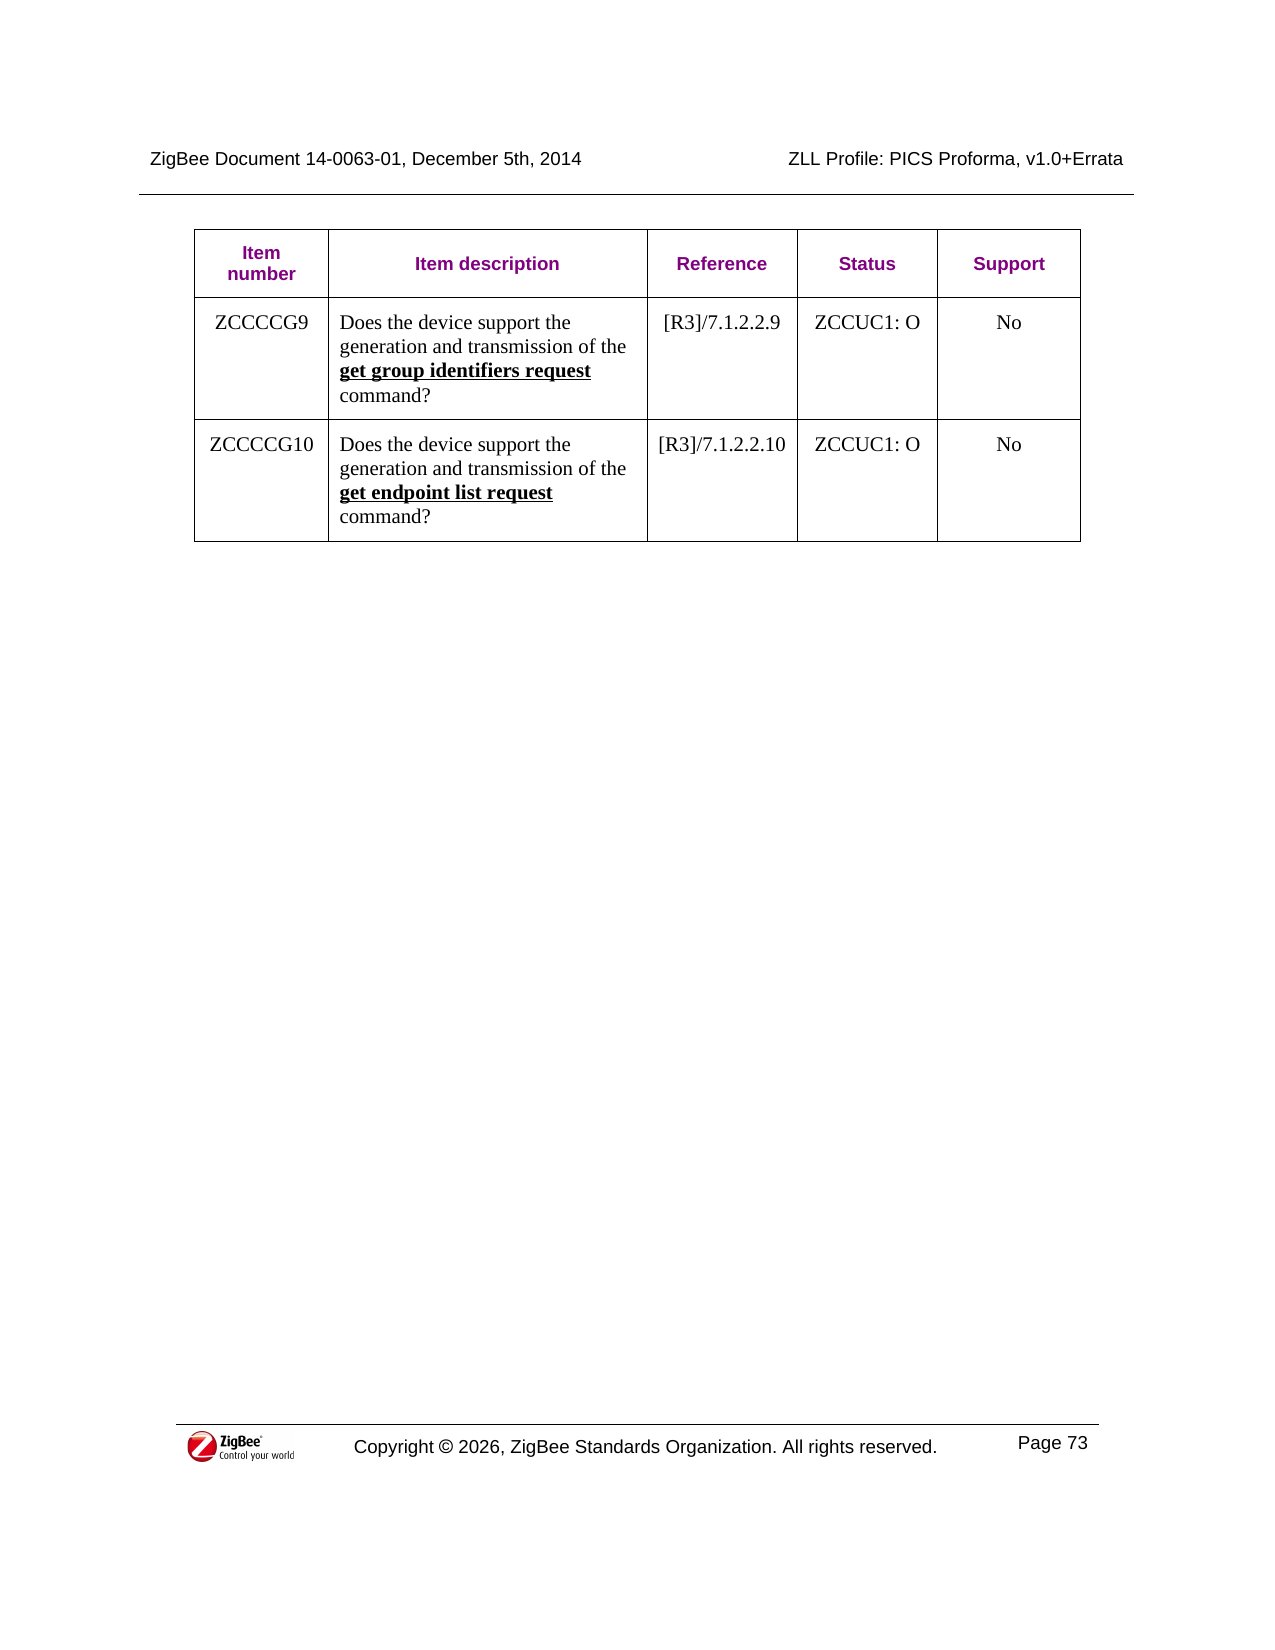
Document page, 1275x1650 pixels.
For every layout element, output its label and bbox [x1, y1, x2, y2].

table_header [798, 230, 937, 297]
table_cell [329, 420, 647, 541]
picture [187, 1431, 294, 1462]
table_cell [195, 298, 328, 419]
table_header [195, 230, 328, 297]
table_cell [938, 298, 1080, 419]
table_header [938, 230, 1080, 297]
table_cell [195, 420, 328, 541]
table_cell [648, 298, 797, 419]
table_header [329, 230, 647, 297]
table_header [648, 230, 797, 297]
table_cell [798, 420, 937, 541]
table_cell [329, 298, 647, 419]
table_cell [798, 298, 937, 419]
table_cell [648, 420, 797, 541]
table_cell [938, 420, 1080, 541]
